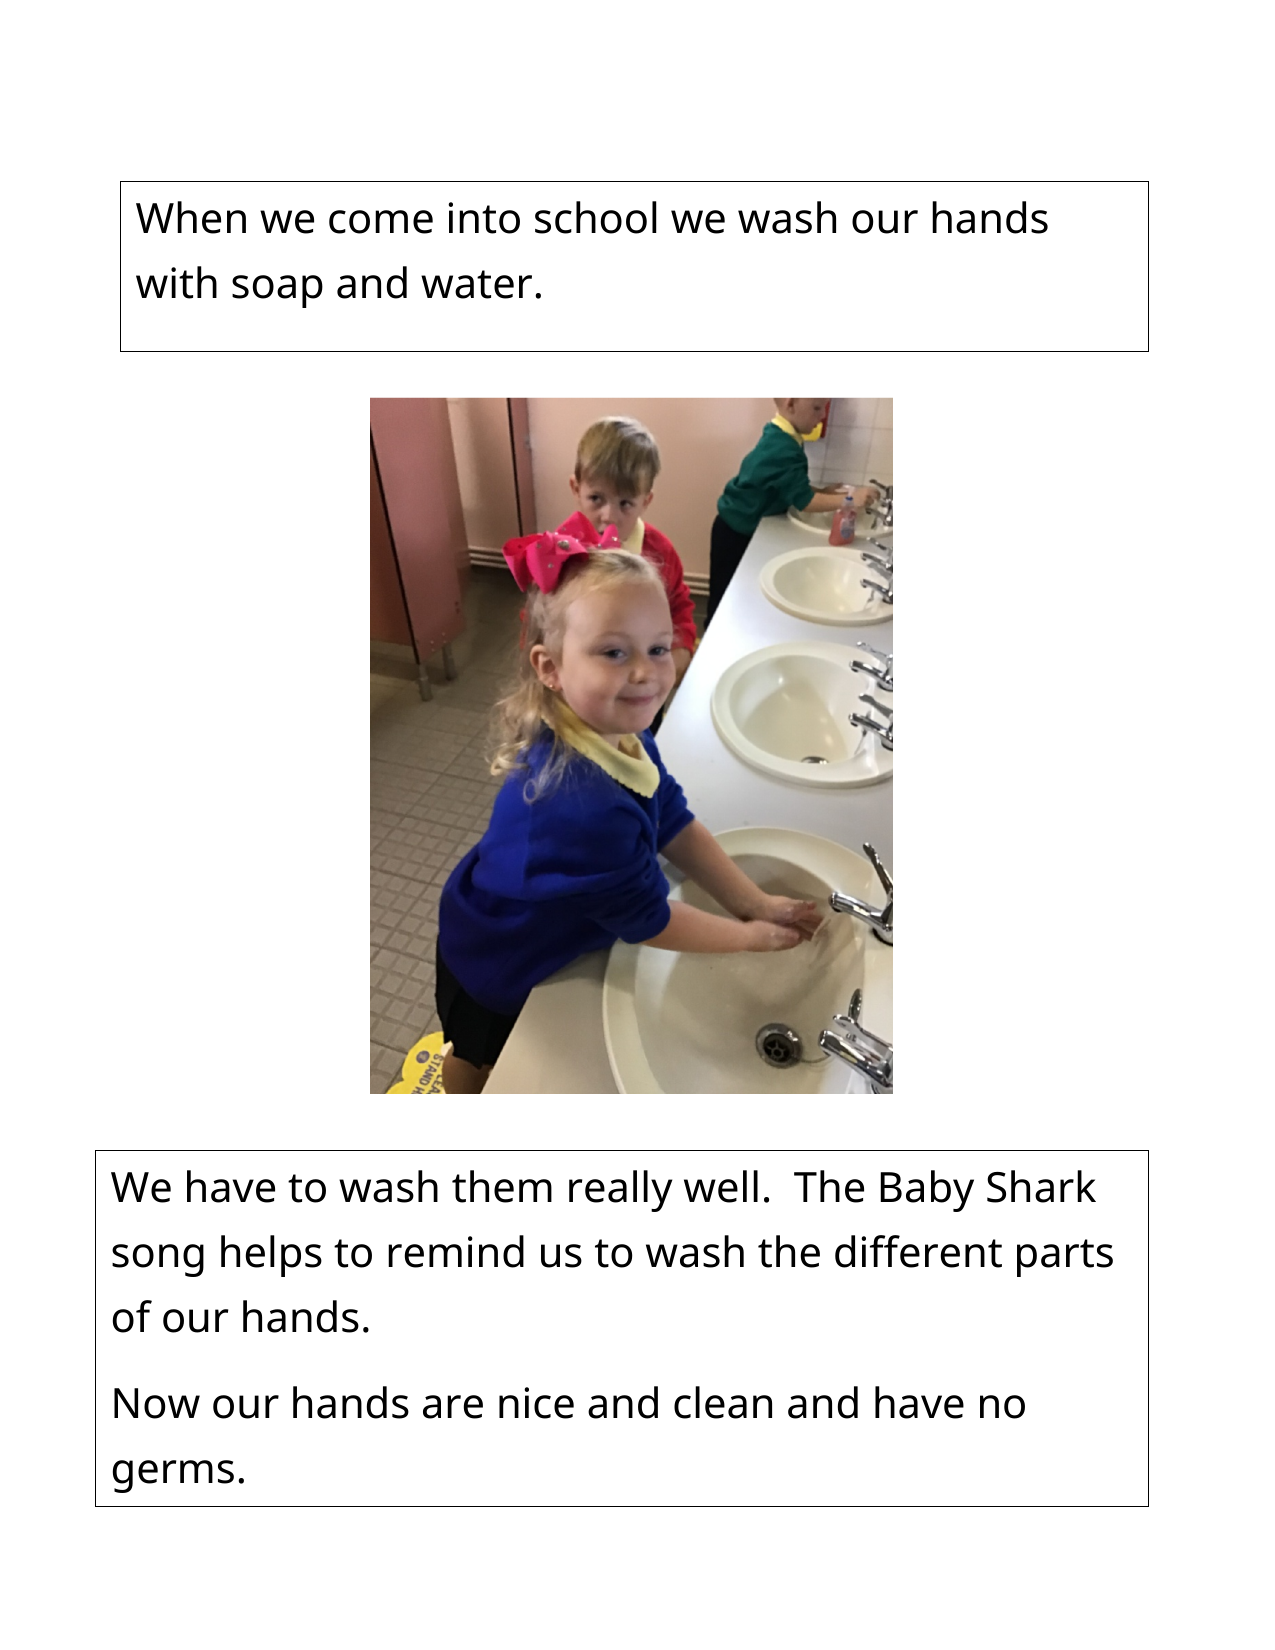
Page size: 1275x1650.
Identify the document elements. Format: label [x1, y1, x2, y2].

picture [370, 398, 893, 1093]
